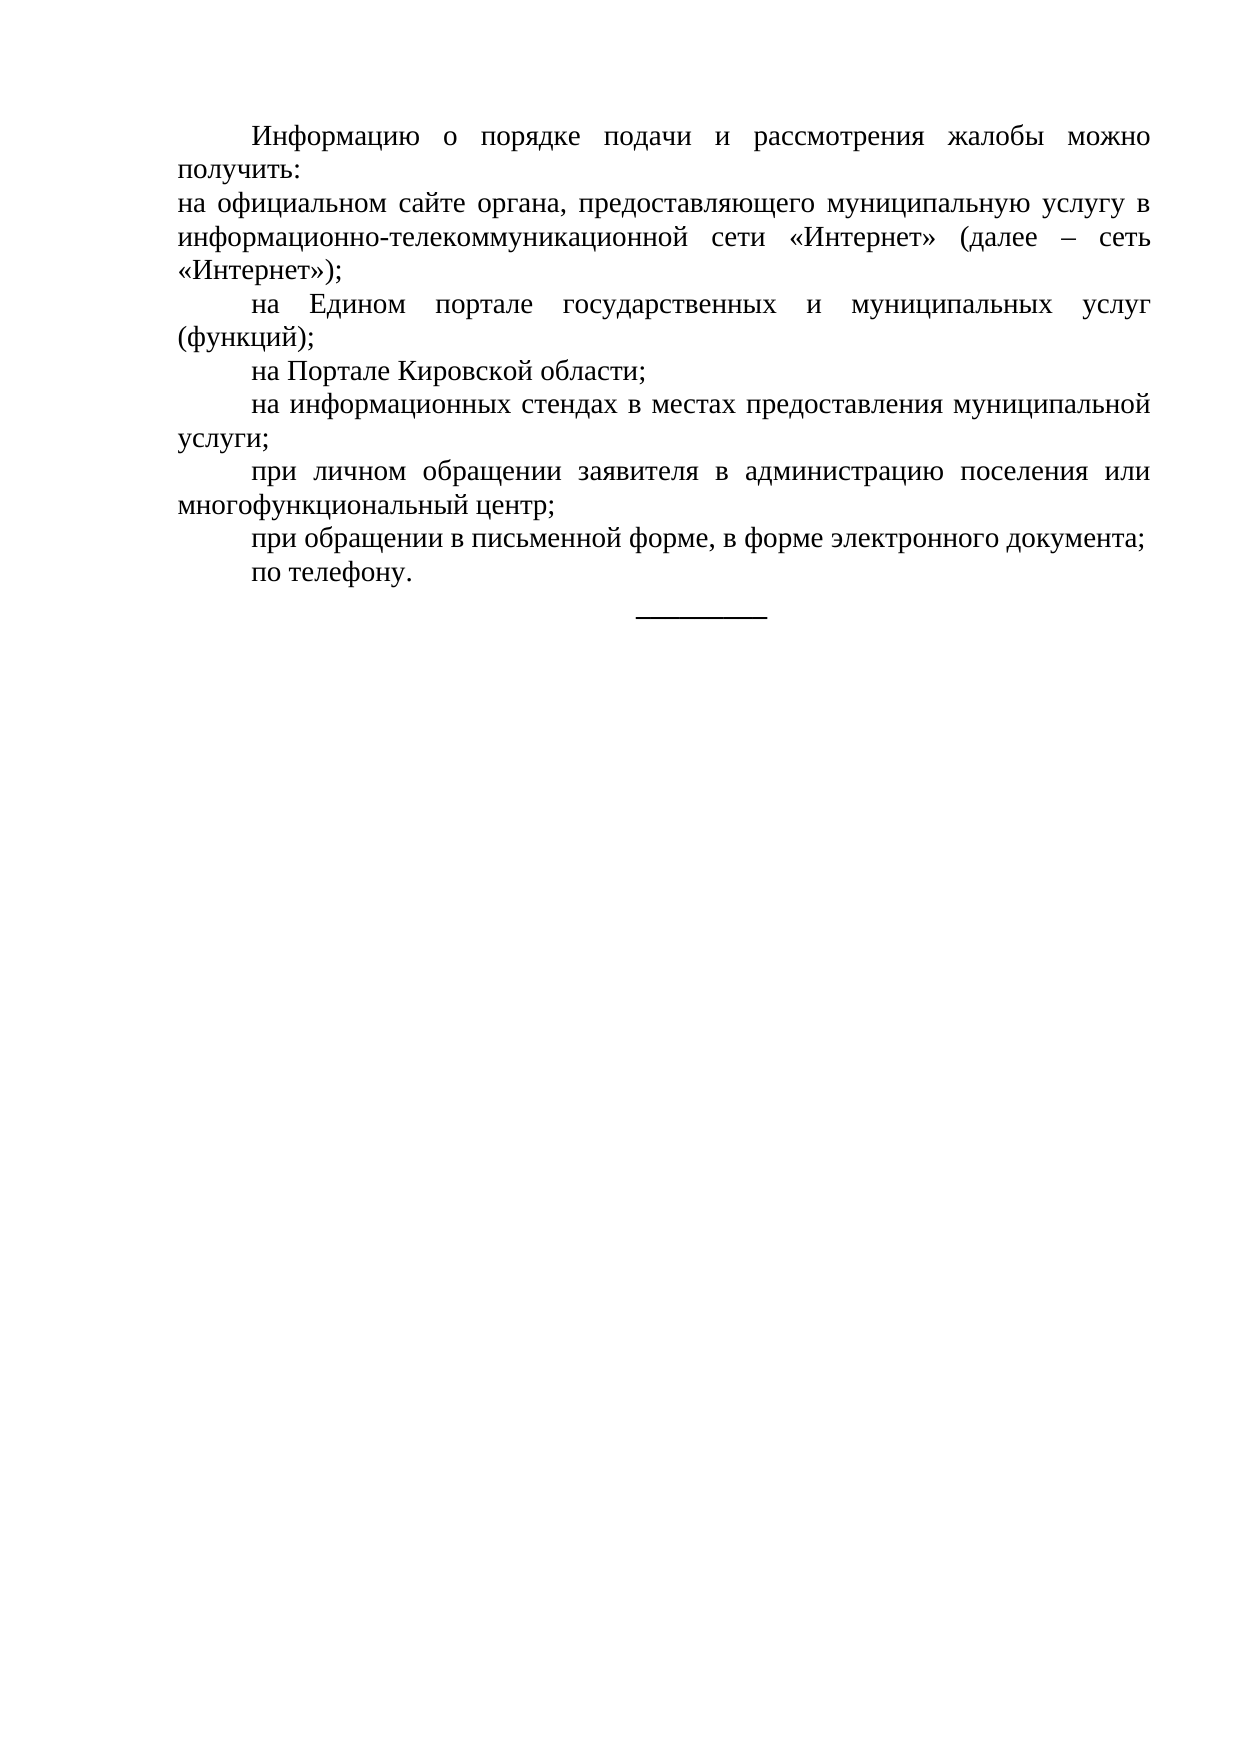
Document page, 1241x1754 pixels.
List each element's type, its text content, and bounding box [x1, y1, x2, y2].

text на Портале Кировской области; [177, 353, 1152, 386]
text по телефону. [177, 554, 1152, 588]
text Информацию о порядке подачи и рассмотрения жалобы можно получить: [177, 118, 1152, 185]
text на официальном сайте органа, предоставляющего муниципальную услугу в информационно-телекоммуникационной сети «Интернет» (далее – сеть «Интернет»); [177, 185, 1152, 286]
text _________ [177, 588, 1152, 621]
text на информационных стендах в местах предоставления муниципальной услуги; [177, 386, 1152, 453]
text при личном обращении заявителя в администрацию поселения или многофункциональный центр; [177, 453, 1152, 521]
text при обращении в письменной форме, в форме электронного документа; [177, 521, 1152, 554]
text на Едином портале государственных и муниципальных услуг (функций); [177, 286, 1152, 353]
